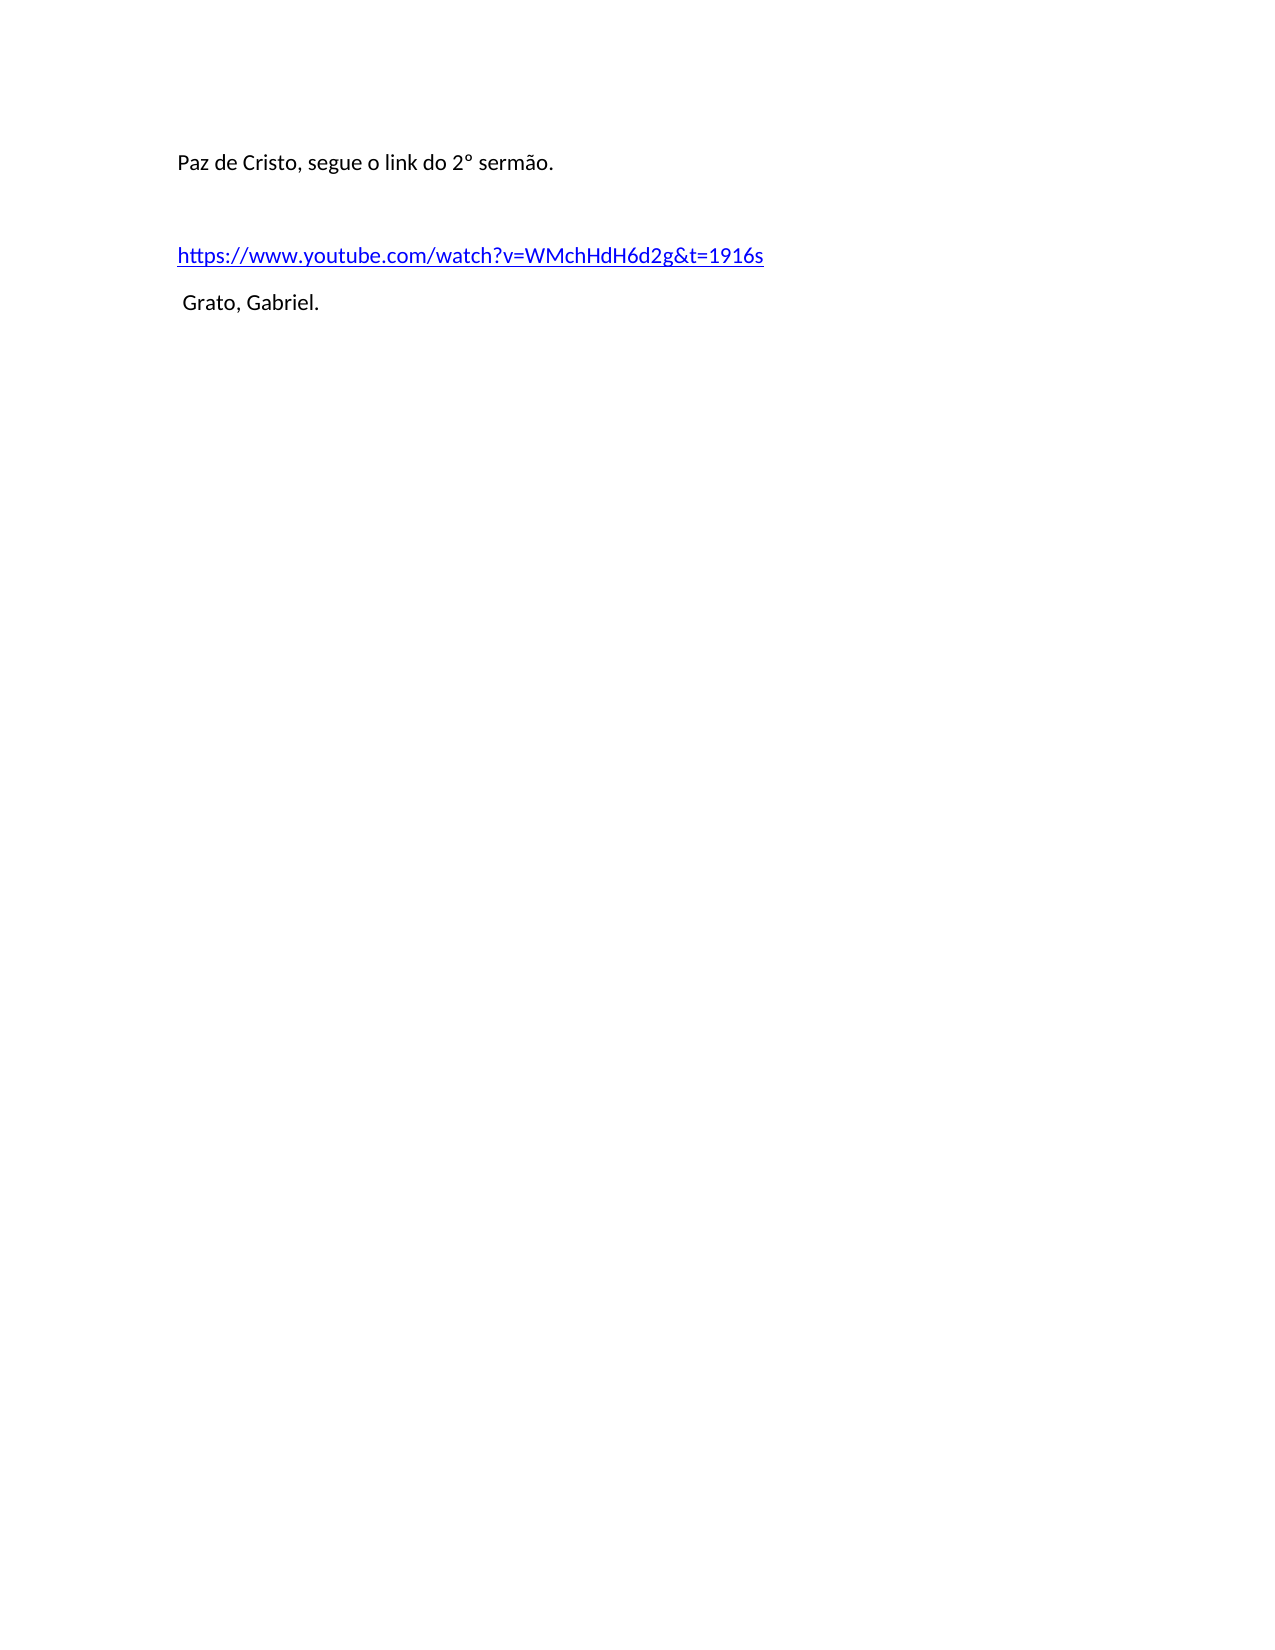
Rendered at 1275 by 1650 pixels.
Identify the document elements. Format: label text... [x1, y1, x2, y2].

text Paz de Cristo, segue o link do 2º sermão. [177, 148, 1098, 176]
text Grato, Gabriel. [177, 288, 1098, 316]
text https://www.youtube.com/watch?v=WMchHdH6d2g&t=1916s [177, 241, 1098, 269]
